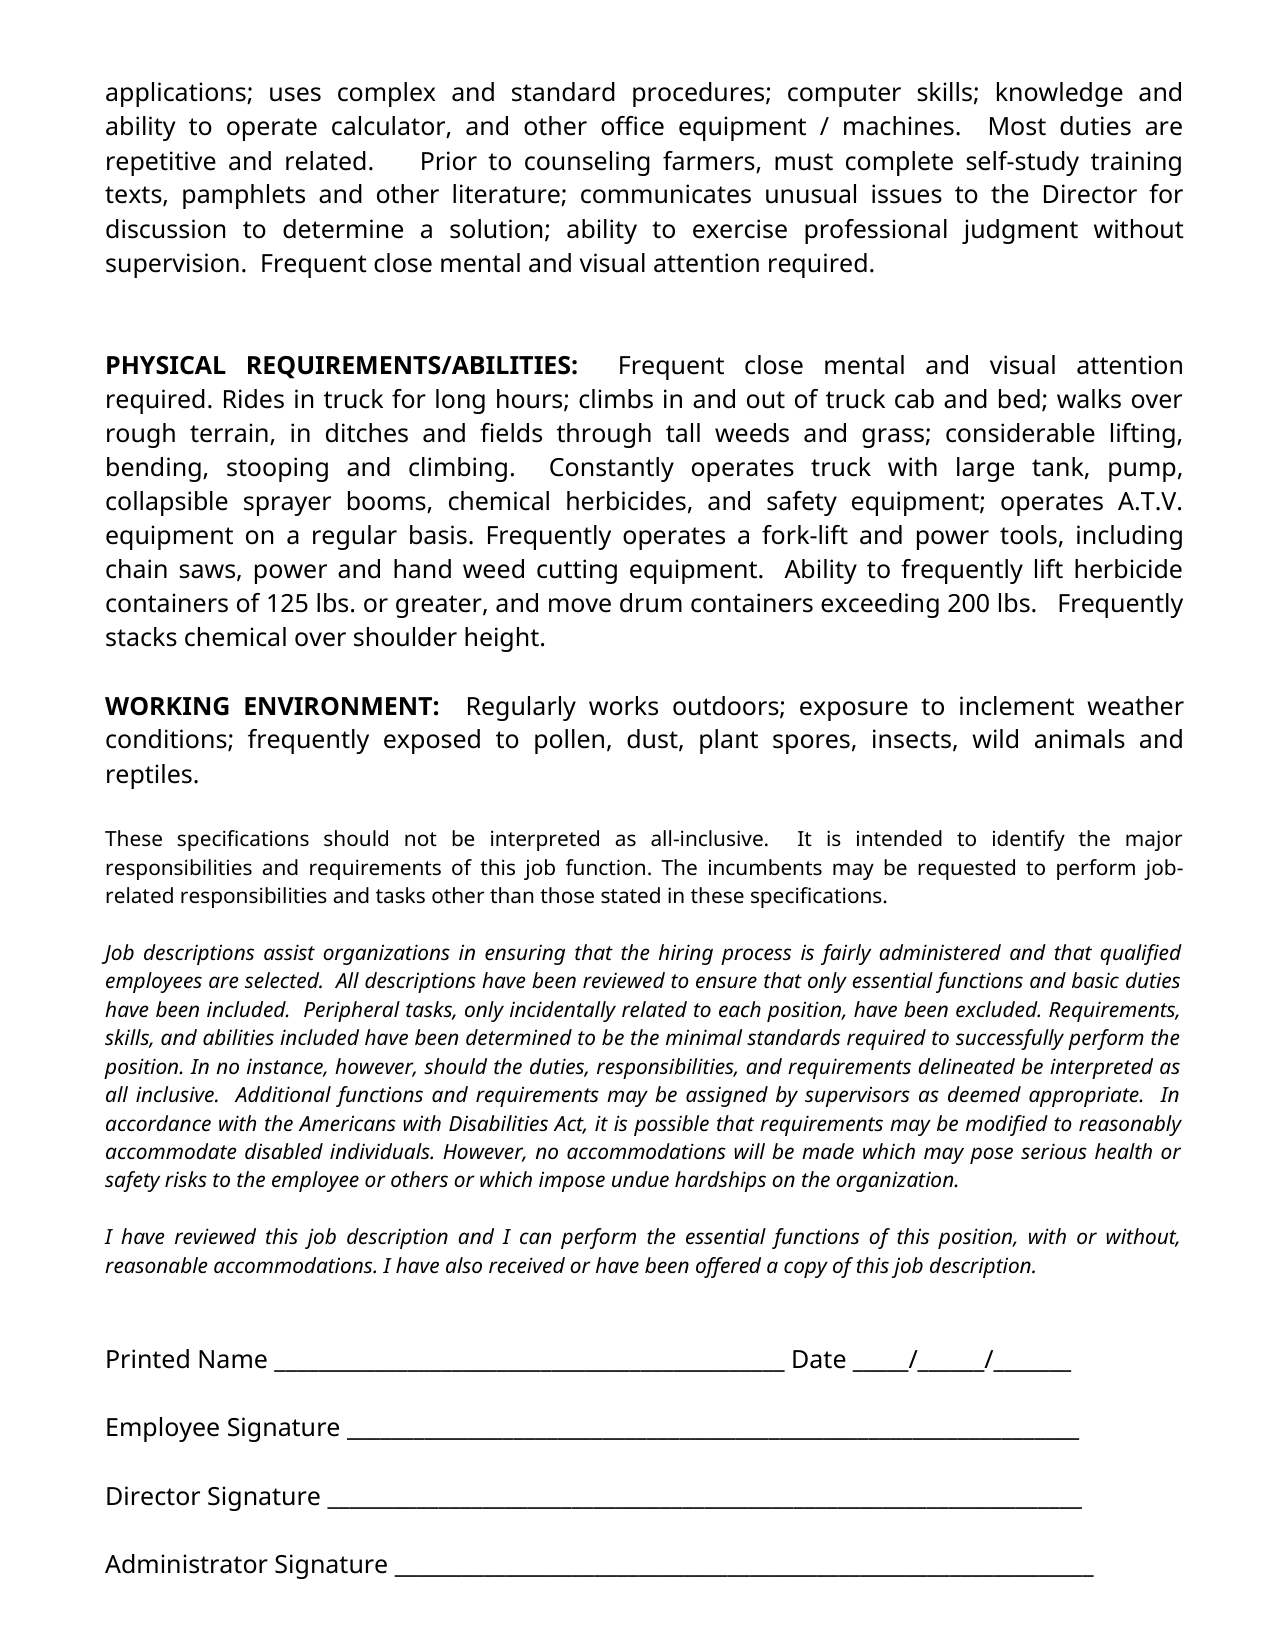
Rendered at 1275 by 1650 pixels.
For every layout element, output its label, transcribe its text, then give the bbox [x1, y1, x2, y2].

text Job descriptions assist organizations in ensuring that the hiring process is fairly administered and that qualified employees are selected. All descriptions have been reviewed to ensure that only essential functions and basic duties have been included. Peripheral tasks, only incidentally related to each position, have been excluded. Requirements, skills, and abilities included have been determined to be the minimal standards required to successfully perform the position. In no instance, however, should the duties, responsibilities, and requirements delineated be interpreted as all inclusive. Additional functions and requirements may be assigned by supervisors as deemed appropriate. In accordance with the Americans with Disabilities Act, it is possible that requirements may be modified to reasonably accommodate disabled individuals. However, no accommodations will be made which may pose serious health or safety risks to the employee or others or which impose undue hardships on the organization. [105, 938, 1185, 1194]
text Director Signature ____________________________________________________________________ [105, 1478, 1185, 1512]
text I have reviewed this job description and I can perform the essential functions of this position, with or without, reasonable accommodations. I have also received or have been offered a copy of this job description. [105, 1222, 1185, 1279]
text WORKING ENVIRONMENT: Regularly works outdoors; exposure to inclement weather conditions; frequently exposed to pollen, dust, plant spores, insects, wild animals and reptiles. [105, 688, 1185, 790]
text Employee Signature __________________________________________________________________ [105, 1410, 1185, 1444]
text Printed Name ______________________________________________ Date _____/______/_______ [105, 1342, 1185, 1376]
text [105, 75, 1185, 279]
text Administrator Signature _______________________________________________________________ [105, 1546, 1185, 1580]
text These specifications should not be interpreted as all-inclusive. It is intended to identify the major responsibilities and requirements of this job function. The incumbents may be requested to perform job-related responsibilities and tasks other than those stated in these specifications. [105, 824, 1185, 910]
subtitle PHYSICAL REQUIREMENTS/ABILITIES: Frequent close mental and visual attention required. Rides in truck for long hours; climbs in and out of truck cab and bed; walks over rough terrain, in ditches and fields through tall weeds and grass; considerable lifting, bending, stooping and climbing. Constantly operates truck with large tank, pump, collapsible sprayer booms, chemical herbicides, and safety equipment; operates A.T.V. equipment on a regular basis. Frequently operates a fork-lift and power tools, including chain saws, power and hand weed cutting equipment. Ability to frequently lift herbicide containers of 125 lbs. or greater, and move drum containers exceeding 200 lbs. Frequently stacks chemical over shoulder height. [105, 347, 1185, 654]
